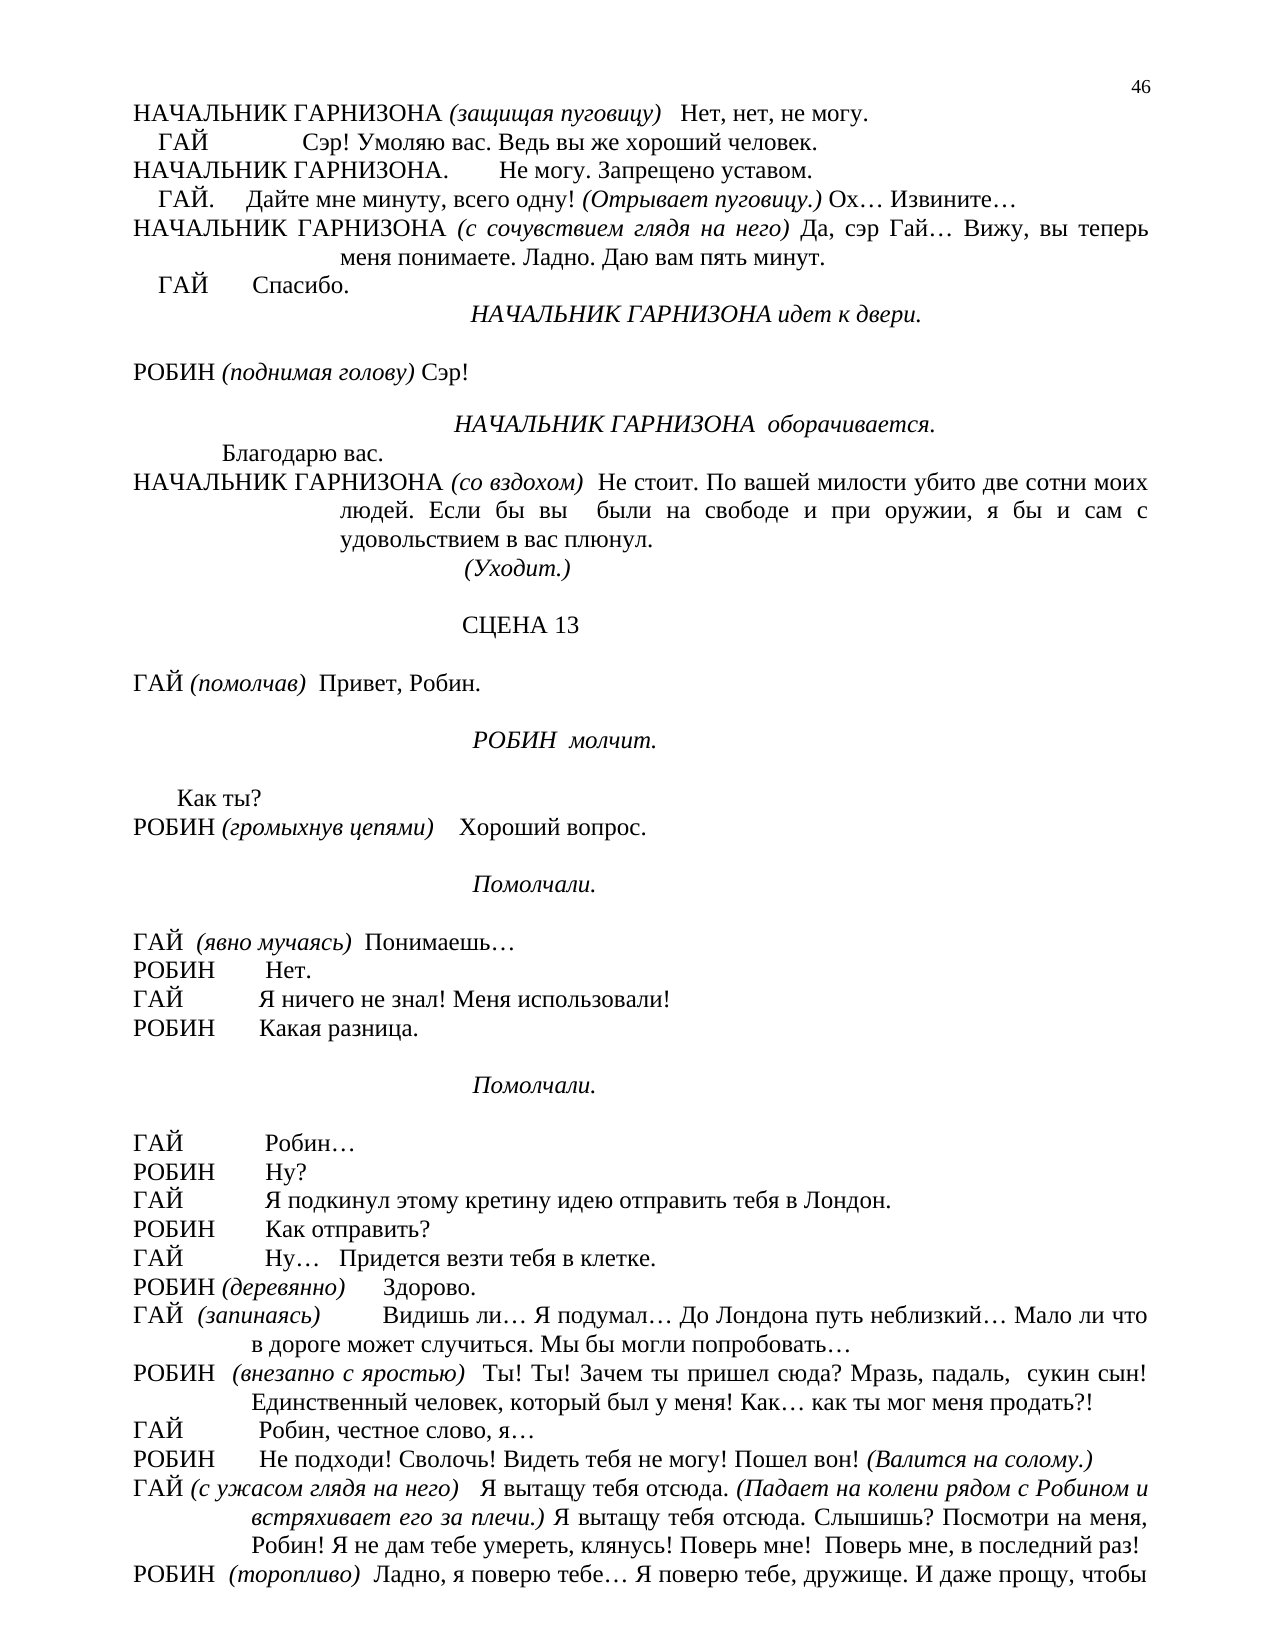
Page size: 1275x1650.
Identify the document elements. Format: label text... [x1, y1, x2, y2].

text ГАЙ (помолчав) Привет, Робин. [133, 668, 1149, 697]
text (Уходит.) [133, 553, 1149, 582]
text РОБИН молчит. [251, 726, 1149, 754]
text РОБИН (внезапно с яростью) Ты! Ты! Зачем ты пришел сюда? Мразь, падаль, сукин сын! Единственный человек, который был у меня! Как… как ты мог меня продать?! [133, 1358, 1149, 1416]
text НАЧАЛЬНИК ГАРНИЗОНА. Не могу. Запрещено уставом. [133, 155, 1149, 184]
text НАЧАЛЬНИК ГАРНИЗОНА (защищая пуговицу) Нет, нет, не могу. [133, 98, 1149, 127]
text НАЧАЛЬНИК ГАРНИЗОНА оборачивается. [310, 409, 1149, 438]
text ГАЙ Спасибо. [133, 270, 1149, 299]
text ГАЙ Сэр! Умоляю вас. Ведь вы же хороший человек. [133, 127, 1149, 155]
text ГАЙ (явно мучаясь) Понимаешь… [133, 927, 1149, 956]
text ГАЙ Ну… Придется везти тебя в клетке. [133, 1243, 1149, 1272]
text РОБИН Ну? [133, 1157, 1149, 1186]
text НАЧАЛЬНИК ГАРНИЗОНА идет к двери. [133, 299, 1149, 328]
text РОБИН Нет. [133, 956, 1149, 984]
text РОБИН Какая разница. [133, 1013, 1149, 1042]
text РОБИН (поднимая голову) Сэр! [133, 357, 1149, 385]
text ГАЙ Робин, честное слово, я… [133, 1416, 1149, 1444]
text РОБИН (деревянно) Здорово. [133, 1272, 1149, 1301]
text РОБИН Не подходи! Сволочь! Видеть тебя не могу! Пошел вон! (Валится на солому.) [133, 1444, 1149, 1473]
text РОБИН (громыхнув цепями) Хороший вопрос. [133, 812, 1149, 841]
text ГАЙ Я подкинул этому кретину идею отправить тебя в Лондон. [133, 1186, 1149, 1214]
text НАЧАЛЬНИК ГАРНИЗОНА (со вздохом) Не стоит. По вашей милости убито две сотни моих людей. Если бы вы были на свободе и при оружии, я бы и сам с удовольствием в вас плюнул. [133, 467, 1149, 553]
text НАЧАЛЬНИК ГАРНИЗОНА (с сочувствием глядя на него) Да, сэр Гай… Вижу, вы теперь меня понимаете. Ладно. Даю вам пять минут. [133, 213, 1149, 270]
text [133, 1559, 1149, 1588]
text Помолчали. [251, 869, 1149, 898]
text СЦЕНА 13 [103, 611, 1149, 639]
text ГАЙ Я ничего не знал! Меня использовали! [133, 984, 1149, 1013]
text ГАЙ. Дайте мне минуту, всего одну! (Отрывает пуговицу.) Ох… Извините… [133, 184, 1149, 213]
text Как ты? [133, 783, 1149, 812]
text Помолчали. [251, 1071, 1149, 1099]
text ГАЙ (с ужасом глядя на него) Я вытащу тебя отсюда. (Падает на колени рядом с Робином и встряхивает его за плечи.) Я вытащу тебя отсюда. Слышишь? Посмотри на меня, Робин! Я не дам тебе умереть, клянусь! Поверь мне! Поверь мне, в последний раз! [133, 1473, 1149, 1559]
text РОБИН Как отправить? [133, 1214, 1149, 1243]
text ГАЙ Робин… [133, 1128, 1149, 1157]
text Благодарю вас. [222, 438, 1149, 467]
text ГАЙ (запинаясь) Видишь ли… Я подумал… До Лондона путь неблизкий… Мало ли что в дороге может случиться. Мы бы могли попробовать… [133, 1301, 1149, 1358]
